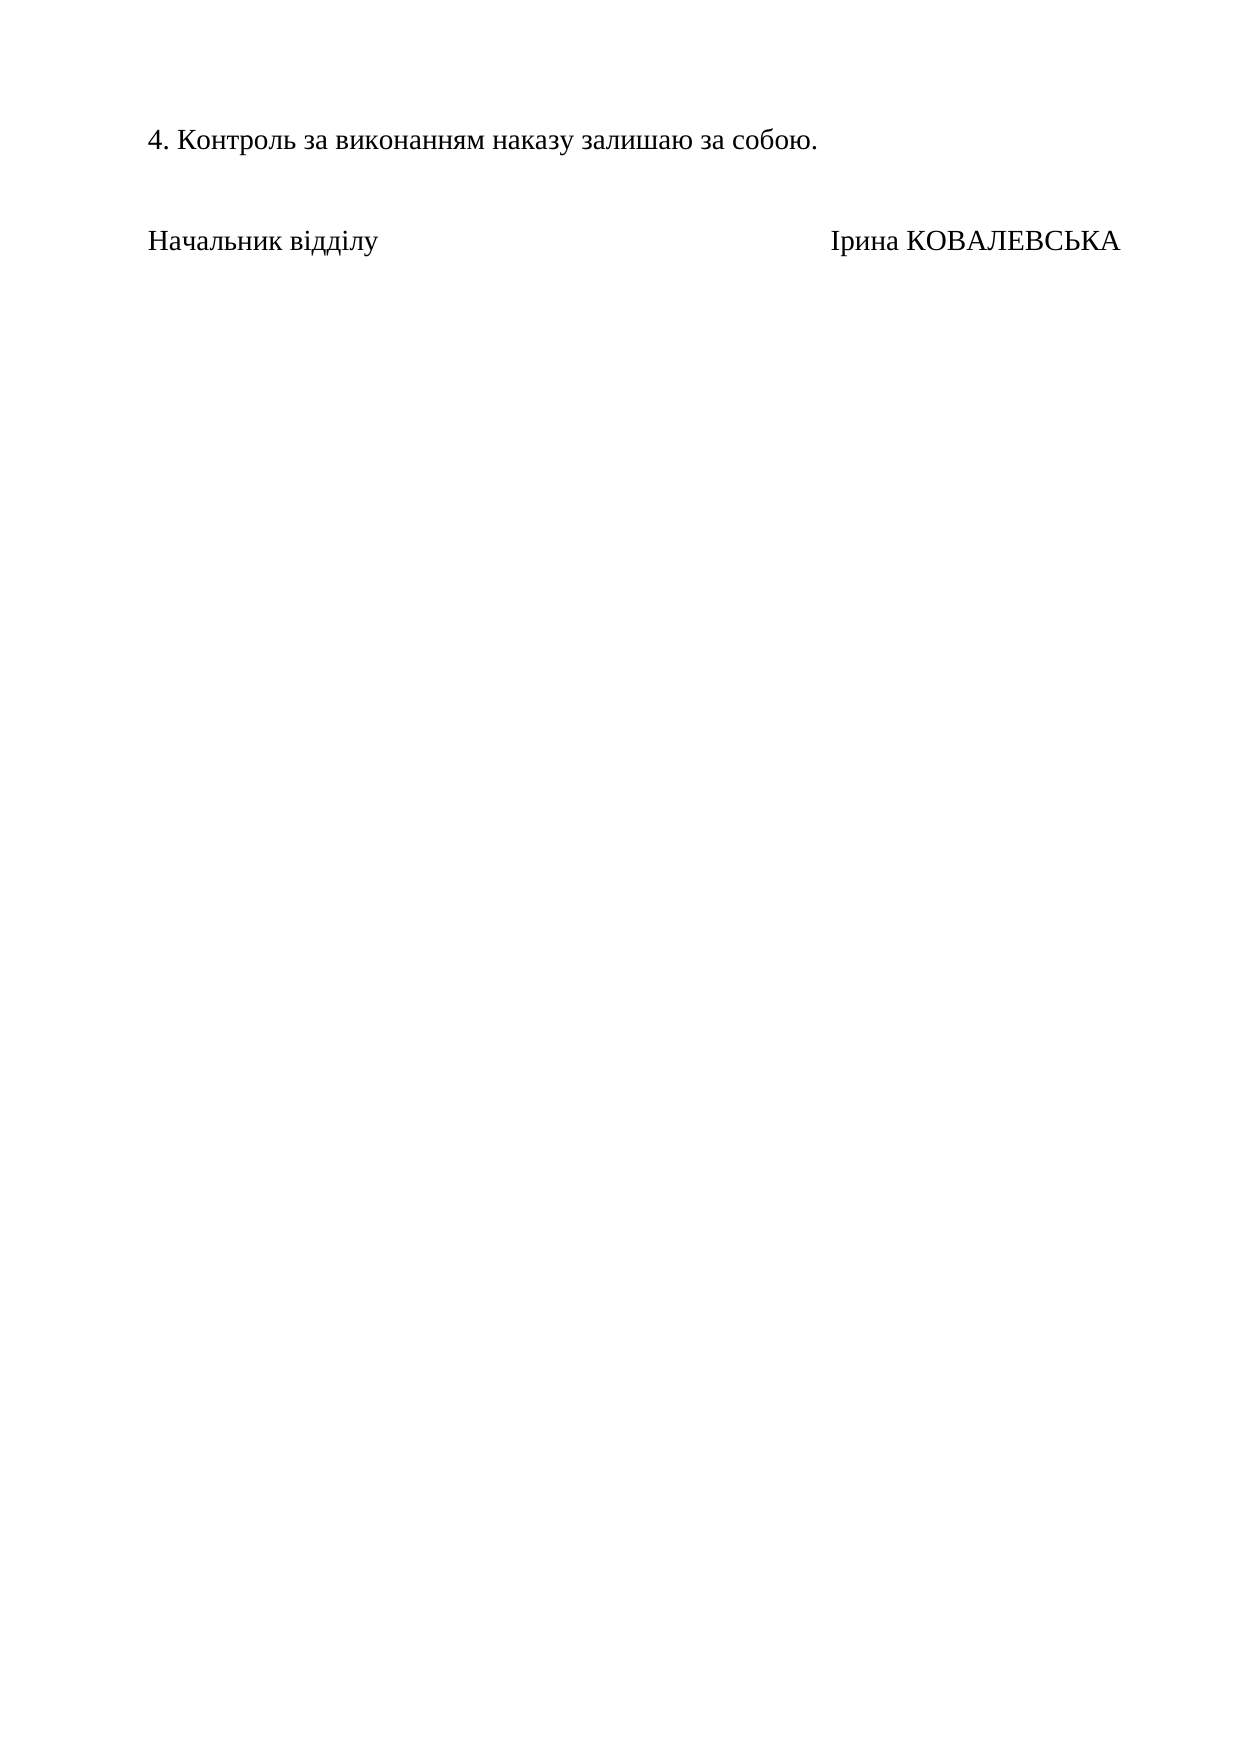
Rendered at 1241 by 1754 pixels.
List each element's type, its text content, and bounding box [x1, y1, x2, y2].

text 4. Контроль за виконанням наказу залишаю за собою. [148, 122, 1152, 156]
subtitle Начальник відділу Ірина КОВАЛЕВСЬКА [148, 223, 1152, 256]
